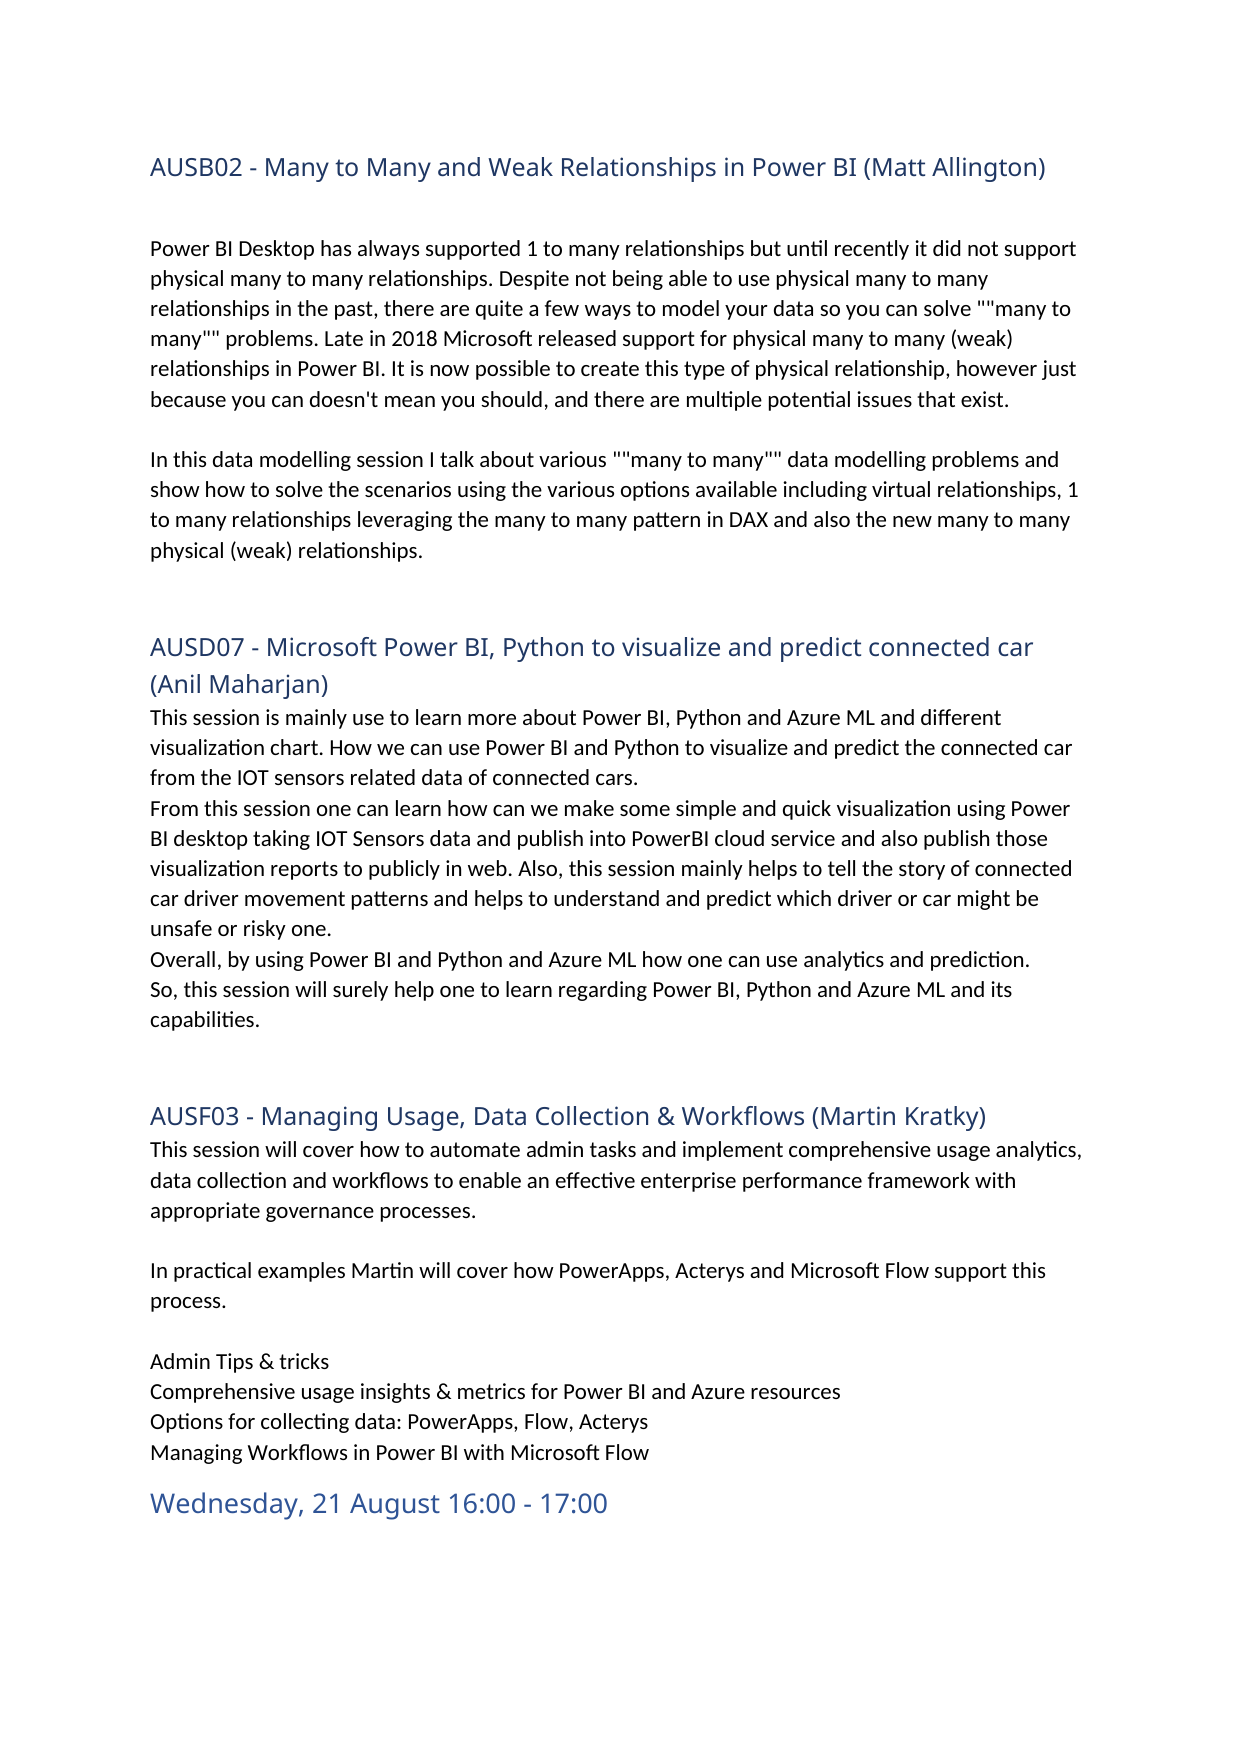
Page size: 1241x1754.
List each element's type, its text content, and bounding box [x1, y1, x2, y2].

text This session is mainly use to learn more about Power BI, Python and Azure ML and different visualization chart. How we can use Power BI and Python to visualize and predict the connected car from the IOT sensors related data of connected cars. From this session one can learn how can we make some simple and quick visualization using Power BI desktop taking IOT Sensors data and publish into PowerBI cloud service and also publish those visualization reports to publicly in web. Also, this session mainly helps to tell the story of connected car driver movement patterns and helps to understand and predict which driver or car might be unsafe or risky one. Overall, by using Power BI and Python and Azure ML how one can use analytics and prediction. So, this session will surely help one to learn regarding Power BI, Python and Azure ML and its capabilities. [150, 703, 1090, 1033]
subtitle AUSF03 - Managing Usage, Data Collection & Workflows (Martin Kratky) [150, 1099, 1090, 1133]
subtitle AUSB02 - Many to Many and Weak Relationships in Power BI (Matt Allington) [150, 150, 1090, 184]
text Power BI Desktop has always supported 1 to many relationships but until recently it did not support physical many to many relationships. Despite not being able to use physical many to many relationships in the past, there are quite a few ways to model your data so you can solve ""many to many"" problems. Late in 2018 Microsoft released support for physical many to many (weak) relationships in Power BI. It is now possible to create this type of physical relationship, however just because you can doesn't mean you should, and there are multiple potential issues that exist. In this data modelling session I talk about various ""many to many"" data modelling problems and show how to solve the scenarios using the various options available including virtual relationships, 1 to many relationships leveraging the many to many pattern in DAX and also the new many to many physical (weak) relationships. [150, 234, 1090, 564]
text This session will cover how to automate admin tasks and implement comprehensive usage analytics, data collection and workflows to enable an effective enterprise performance framework with appropriate governance processes. In practical examples Martin will cover how PowerApps, Acterys and Microsoft Flow support this process. Admin Tips & tricks Comprehensive usage insights & metrics for Power BI and Azure resources Options for collecting data: PowerApps, Flow, Acterys Managing Workflows in Power BI with Microsoft Flow [150, 1136, 1090, 1466]
subtitle Wednesday, 21 August 16:00 - 17:00 [150, 1484, 1090, 1521]
subtitle AUSD07 - Microsoft Power BI, Python to visualize and predict connected car (Anil Maharjan) [150, 629, 1090, 700]
